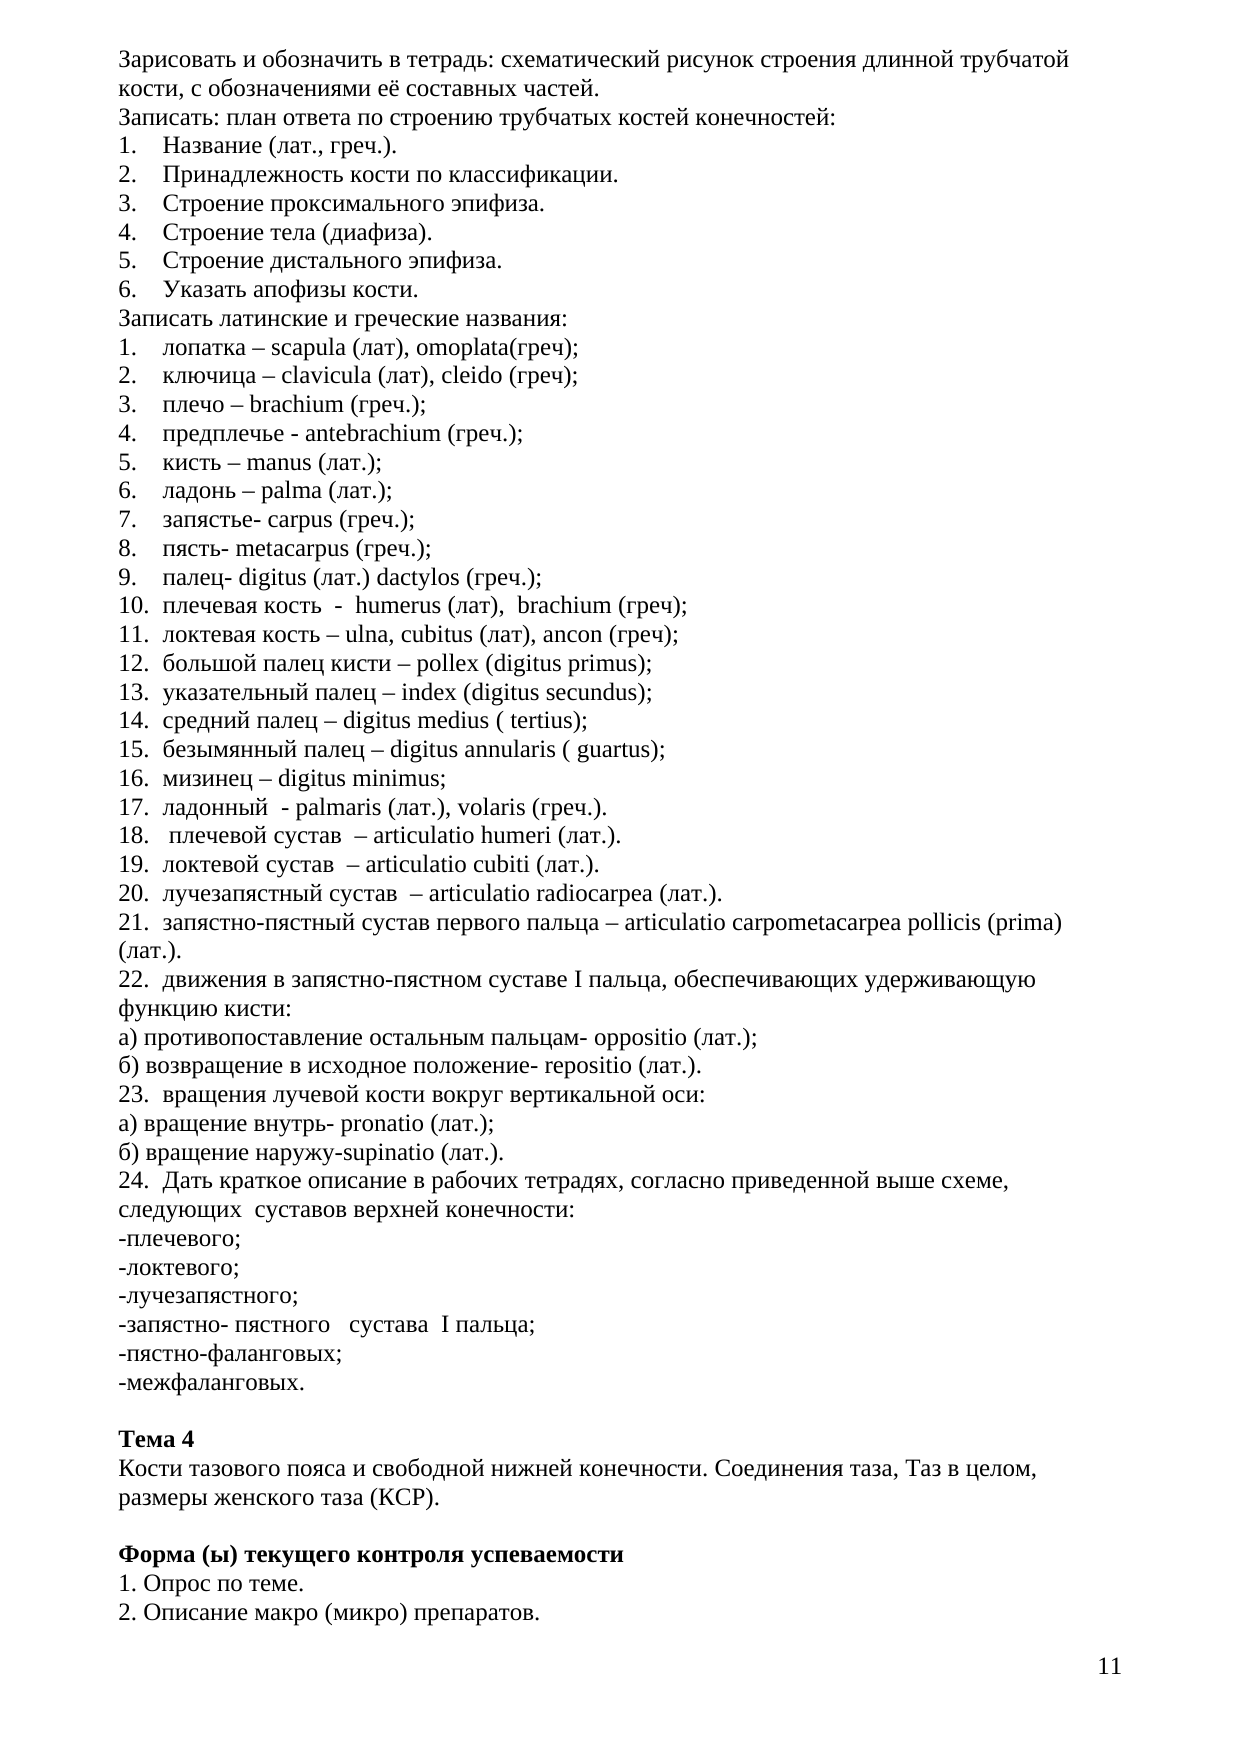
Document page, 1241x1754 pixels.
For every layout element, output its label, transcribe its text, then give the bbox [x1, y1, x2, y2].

list 6. Указать апофизы кости. [118, 274, 1122, 303]
list 12. большой палец кисти – pollex (digitus primus); [118, 648, 1122, 677]
text Форма (ы) текущего контроля успеваемости [118, 1539, 1122, 1568]
list 1. Название (лат., греч.). [118, 131, 1122, 159]
list -пястно-фаланговых; [118, 1338, 1122, 1367]
list 20. лучезапястный сустав – articulatio radiocarpea (лат.). [118, 878, 1122, 907]
list б) вращение наружу-supinatio (лат.). [118, 1137, 1122, 1166]
list 11. локтевая кость – ulna, cubitus (лат), ancon (греч); [118, 619, 1122, 648]
list 2. Принадлежность кости по классификации. [118, 159, 1122, 188]
list а) противопоставление остальным пальцам- oppositio (лат.); [118, 1022, 1122, 1051]
list -запястно- пястного сустава I пальца; [118, 1309, 1122, 1338]
list 24. Дать краткое описание в рабочих тетрадях, согласно приведенной выше схеме, следующих суставов верхней конечности: [118, 1166, 1122, 1223]
list 6. ладонь – palma (лат.); [118, 476, 1122, 504]
text 2. Описание макро (микро) препаратов. [118, 1597, 1122, 1626]
list 13. указательный палец – index (digitus secundus); [118, 677, 1122, 706]
list 3. плечо – brachium (греч.); [118, 389, 1122, 418]
list Записать латинские и греческие названия: [118, 303, 1122, 332]
list 2. ключица – clavicula (лат), cleido (греч); [118, 361, 1122, 389]
list б) возвращение в исходное положение- repositio (лат.). [118, 1051, 1122, 1079]
list Записать: план ответа по строению трубчатых костей конечностей: [118, 102, 1122, 131]
list Зарисовать и обозначить в тетрадь: схематический рисунок строения длинной трубчатой кости, с обозначениями её составных частей. [118, 44, 1122, 102]
list а) вращение внутрь- pronatio (лат.); [118, 1108, 1122, 1137]
list 15. безымянный палец – digitus annularis ( guartus); [118, 734, 1122, 763]
list Кости тазового пояса и свободной нижней конечности. Соединения таза, Таз в целом, размеры женского таза (КСР). [118, 1453, 1122, 1511]
list 22. движения в запястно-пястном суставе I пальца, обеспечивающих удерживающую функцию кисти: [118, 964, 1122, 1022]
list 19. локтевой сустав – articulatio cubiti (лат.). [118, 849, 1122, 878]
list 16. мизинец – digitus minimus; [118, 763, 1122, 792]
list -лучезапястного; [118, 1281, 1122, 1309]
list 10. плечевая кость - humerus (лат), brachium (греч); [118, 591, 1122, 619]
list 21. запястно-пястный сустав первого пальца – articulatio carpometacarpea pollicis (prima) (лат.). [118, 907, 1122, 964]
list 23. вращения лучевой кости вокруг вертикальной оси: [118, 1079, 1122, 1108]
text 1. Опрос по теме. [118, 1568, 1122, 1597]
list 18. плечевой сустав – articulatio humeri (лат.). [118, 821, 1122, 849]
list 5. Строение дистального эпифиза. [118, 246, 1122, 274]
list 9. палец- digitus (лат.) dactylos (греч.); [118, 562, 1122, 591]
list -плечевого; [118, 1223, 1122, 1252]
list 3. Строение проксимального эпифиза. [118, 188, 1122, 217]
list 17. ладонный - palmaris (лат.), volaris (греч.). [118, 792, 1122, 821]
text Тема 4 [118, 1424, 1122, 1453]
list 4. Строение тела (диафиза). [118, 217, 1122, 246]
list 7. запястье- carpus (греч.); [118, 504, 1122, 533]
list 1. лопатка – scapula (лат), omoplata(греч); [118, 332, 1122, 361]
list 5. кисть – manus (лат.); [118, 447, 1122, 476]
list 4. предплечье - antebrachium (греч.); [118, 418, 1122, 447]
list -межфаланговых. [118, 1367, 1122, 1396]
list -локтевого; [118, 1252, 1122, 1281]
list 8. пясть- metacarpus (греч.); [118, 533, 1122, 562]
list 14. средний палец – digitus medius ( tertius); [118, 706, 1122, 734]
